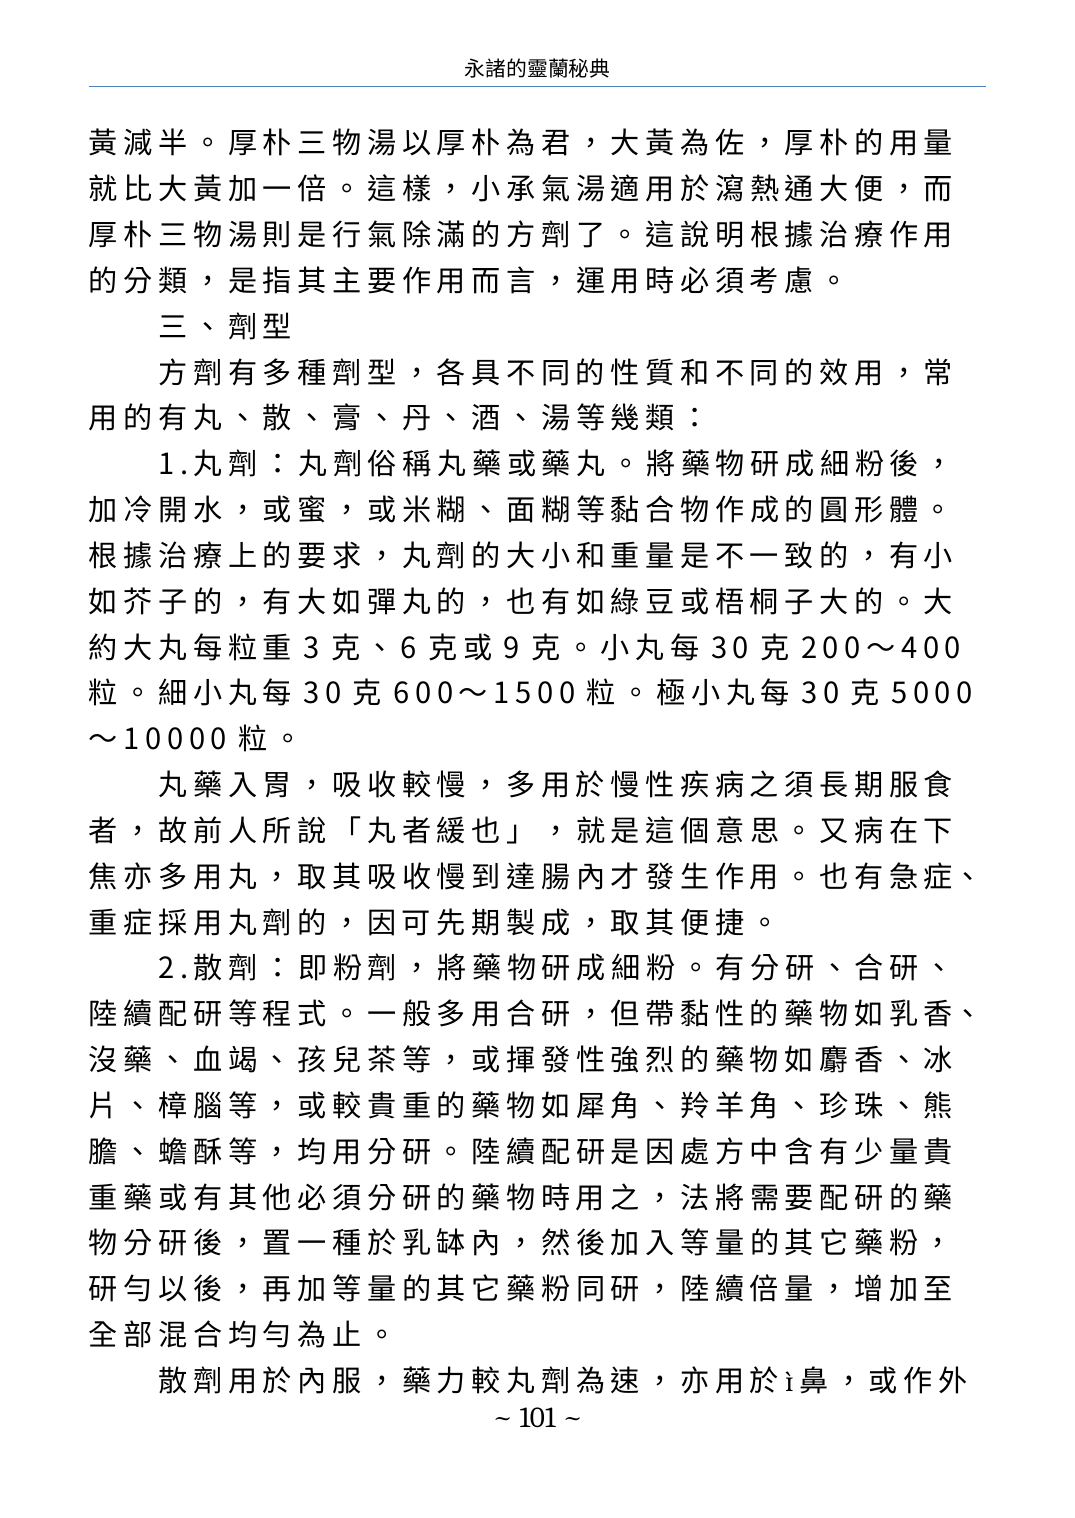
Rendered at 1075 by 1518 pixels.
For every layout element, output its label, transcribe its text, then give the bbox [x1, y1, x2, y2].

text 2.散劑：即粉劑，將藥物研成細粉。有分研、合研、陸續配研等程式。一般多用合研，但帶黏性的藥物如乳香、沒藥、血竭、孩兒茶等，或揮發性強烈的藥物如麝香、冰片、樟腦等，或較貴重的藥物如犀角、羚羊角、珍珠、熊膽、蟾酥等，均用分研。陸續配研是因處方中含有少量貴重藥或有其他必須分研的藥物時用之，法將需要配研的藥物分研後，置一種於乳缽內，然後加入等量的其它藥粉，研勻以後，再加等量的其它藥粉同研，陸續倍量，增加至全部混合均勻為止。 [89, 942, 986, 1354]
text 1.丸劑：丸劑俗稱丸藥或藥丸。將藥物研成細粉後，加冷開水，或蜜，或米糊、面糊等黏合物作成的圓形體。根據治療上的要求，丸劑的大小和重量是不一致的，有小如芥子的，有大如彈丸的，也有如綠豆或梧桐子大的。大約大丸每粒重3克、6克或9克。小丸每30克200〜400粒。細小丸每30克600～1500粒。極小丸每30克5000～10000粒。 [89, 437, 986, 758]
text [89, 1354, 986, 1400]
text 方劑有多種劑型，各具不同的性質和不同的效用，常用的有丸、散、膏、丹、酒、湯等幾類： [89, 346, 986, 437]
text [89, 117, 986, 300]
text 三、劑型 [89, 300, 986, 346]
text 丸藥入胃，吸收較慢，多用於慢性疾病之須長期服食者，故前人所說「丸者緩也」，就是這個意思。又病在下焦亦多用丸，取其吸收慢到達腸內才發生作用。也有急症、重症採用丸劑的，因可先期製成，取其便捷。 [89, 758, 986, 942]
